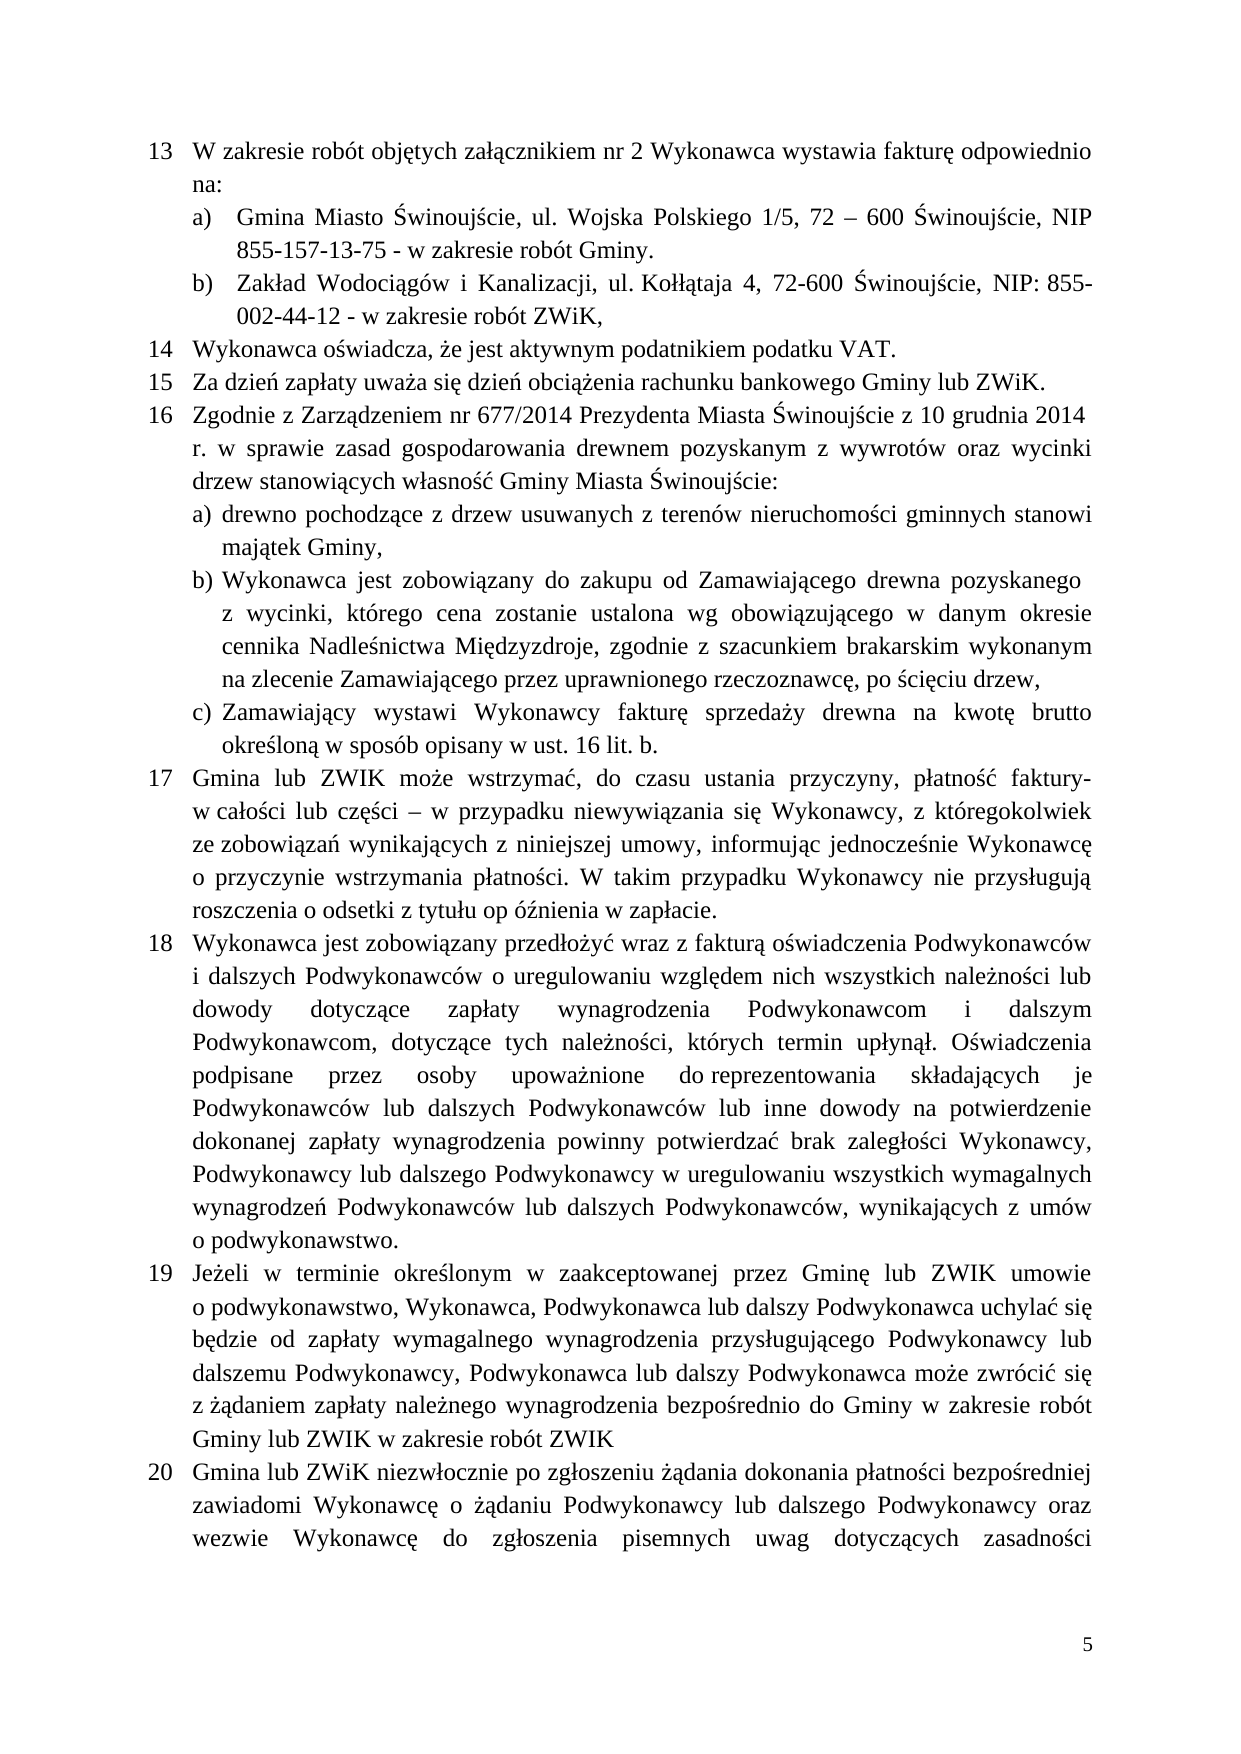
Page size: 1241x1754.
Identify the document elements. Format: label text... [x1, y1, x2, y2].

list Za dzień zapłaty uważa się dzień obciążenia rachunku bankowego Gminy lub ZWiK. [148, 367, 1092, 396]
list Wykonawca jest zobowiązany do zakupu od Zamawiającego drewna pozyskanego z wycinki, którego cena zostanie ustalona wg obowiązującego w danym okresie cennika Nadleśnictwa Międzyzdroje, zgodnie z szacunkiem brakarskim wykonanym na zlecenie Zamawiającego przez uprawnionego rzeczoznawcę, po ścięciu drzew, [192, 565, 1092, 693]
text 14 Wykonawca oświadcza, że jest aktywnym podatnikiem podatku VAT. [148, 334, 1092, 363]
list Zakład Wodociągów i Kanalizacji, ul. Kołłątaja 4, 72-600 Świnoujście, NIP: 855-002-44-12 - w zakresie robót ZWiK, [192, 268, 1092, 330]
text 16 Zgodnie z Zarządzeniem nr 677/2014 Prezydenta Miasta Świnoujście z 10 grudnia 2014 r. w sprawie zasad gospodarowania drewnem pozyskanym z wywrotów oraz wycinki drzew stanowiących własność Gminy Miasta Świnoujście: [148, 400, 1092, 495]
text 13 W zakresie robót objętych załącznikiem nr 2 Wykonawca wystawia fakturę odpowiednio na: [148, 136, 1092, 198]
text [148, 1457, 1092, 1551]
text 18 Wykonawca jest zobowiązany przedłożyć wraz z fakturą oświadczenia Podwykonawców i dalszych Podwykonawców o uregulowaniu względem nich wszystkich należności lub dowody dotyczące zapłaty wynagrodzenia Podwykonawcom i dalszym Podwykonawcom, dotyczące tych należności, których termin upłynął. Oświadczenia podpisane przez osoby upoważnione do reprezentowania składających je Podwykonawców lub dalszych Podwykonawców lub inne dowody na potwierdzenie dokonanej zapłaty wynagrodzenia powinny potwierdzać brak zaległości Wykonawcy, Podwykonawcy lub dalszego Podwykonawcy w uregulowaniu wszystkich wymagalnych wynagrodzeń Podwykonawców lub dalszych Podwykonawców, wynikających z umów o podwykonawstwo. [148, 928, 1092, 1254]
list Zamawiający wystawi Wykonawcy fakturę sprzedaży drewna na kwotę brutto określoną w sposób opisany w ust. 16 lit. b. [192, 697, 1092, 759]
list Gmina Miasto Świnoujście, ul. Wojska Polskiego 1/5, 72 – 600 Świnoujście, NIP 855-157-13-75 - w zakresie robót Gminy. [192, 202, 1092, 264]
text 17 Gmina lub ZWIK może wstrzymać, do czasu ustania przyczyny, płatność faktury- w całości lub części – w przypadku niewywiązania się Wykonawcy, z któregokolwiek ze zobowiązań wynikających z niniejszej umowy, informując jednocześnie Wykonawcę o przyczynie wstrzymania płatności. W takim przypadku Wykonawcy nie przysługują roszczenia o odsetki z tytułu op óźnienia w zapłacie. [148, 763, 1092, 924]
text 19 Jeżeli w terminie określonym w zaakceptowanej przez Gminę lub ZWIK umowie o podwykonawstwo, Wykonawca, Podwykonawca lub dalszy Podwykonawca uchylać się będzie od zapłaty wymagalnego wynagrodzenia przysługującego Podwykonawcy lub dalszemu Podwykonawcy, Podwykonawca lub dalszy Podwykonawca może zwrócić się z żądaniem zapłaty należnego wynagrodzenia bezpośrednio do Gminy w zakresie robót Gminy lub ZWIK w zakresie robót ZWIK [148, 1258, 1092, 1452]
list drewno pochodzące z drzew usuwanych z terenów nieruchomości gminnych stanowi majątek Gminy, [192, 499, 1092, 561]
